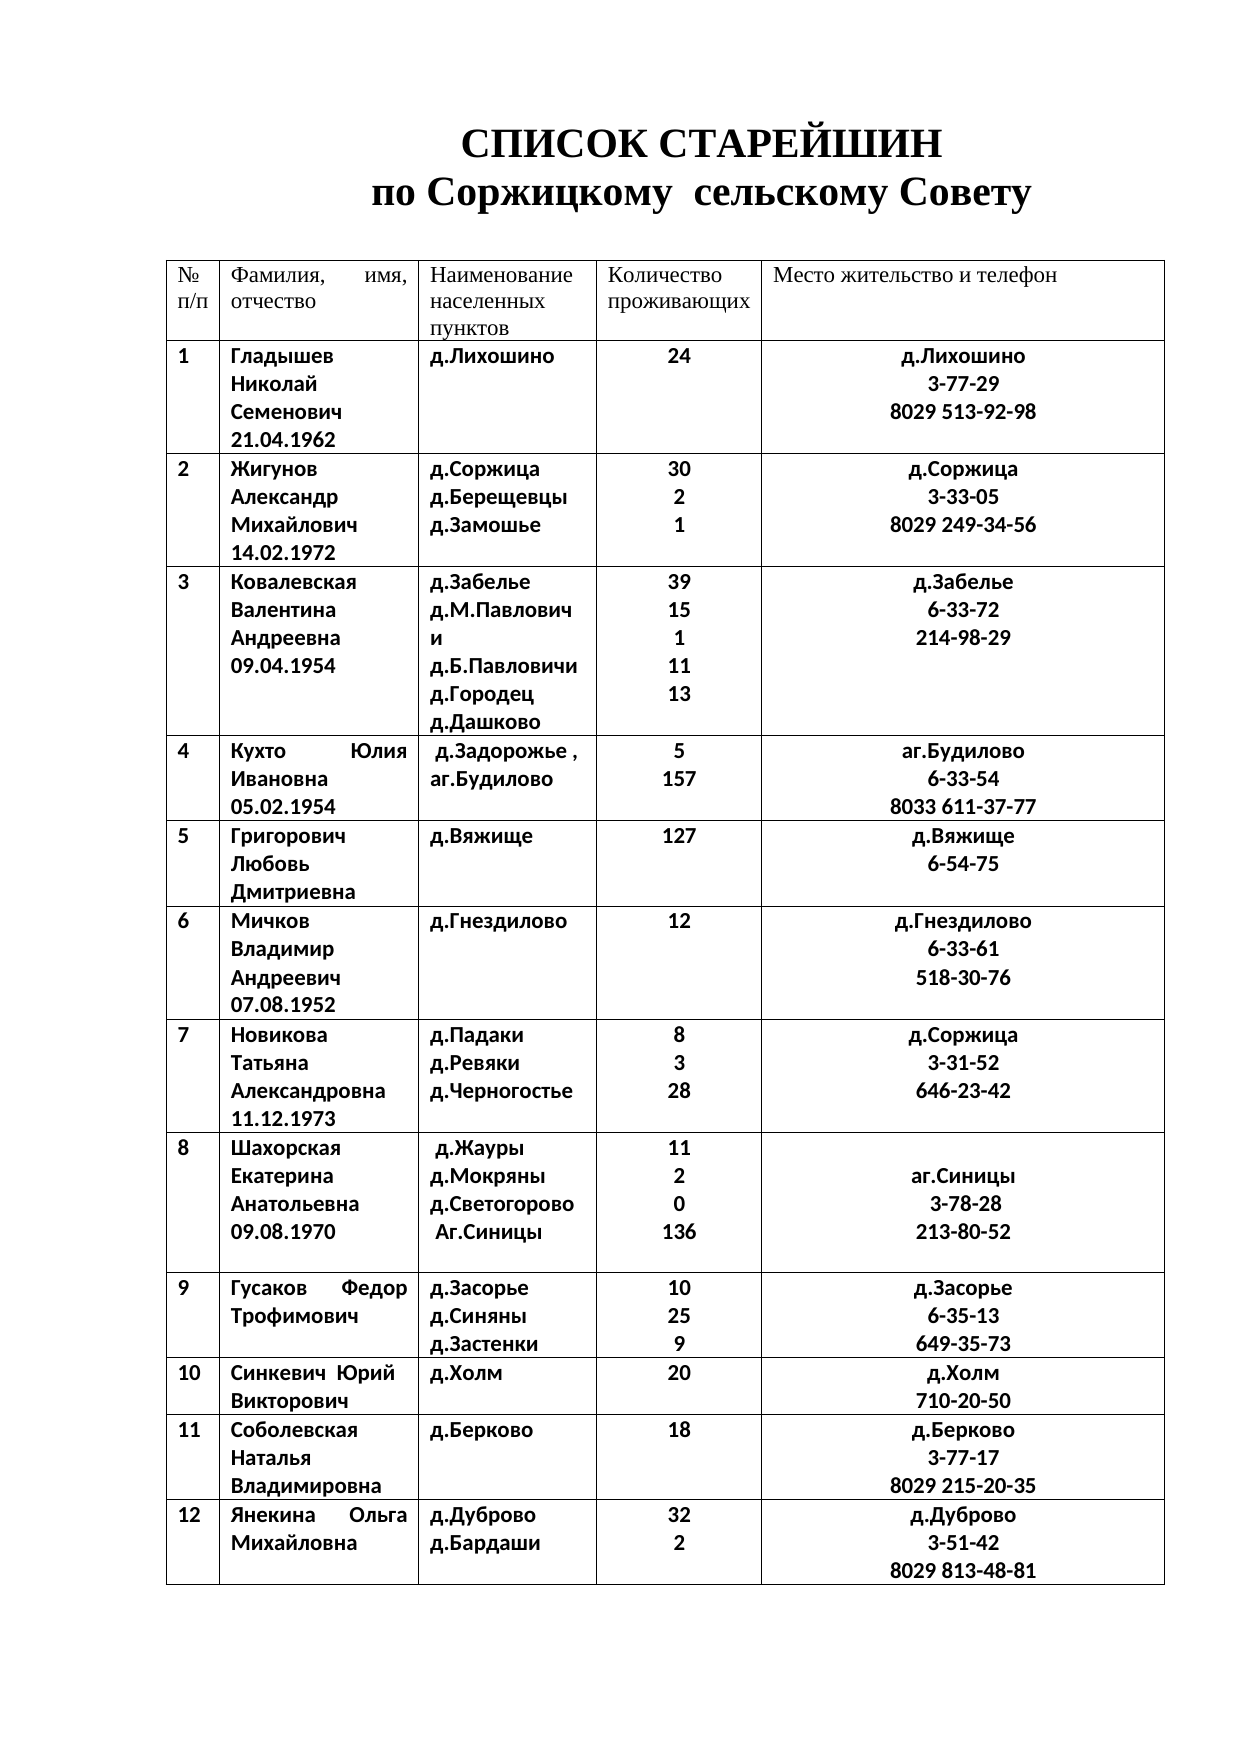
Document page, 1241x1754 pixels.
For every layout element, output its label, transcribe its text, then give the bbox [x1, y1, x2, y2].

table_cell д.Падаки д.Ревяки д.Черногостье [419, 1020, 596, 1132]
table_cell 11 2 0 136 [597, 1133, 761, 1272]
table_cell д.Холм [419, 1358, 596, 1414]
table_cell Ковалевская Валентина Андреевна 09.04.1954 [220, 567, 418, 735]
table_cell д.Дуброво д.Бардаши [419, 1500, 596, 1584]
table_cell 1 [167, 341, 219, 453]
text по Соржицкому сельскому Совету [177, 166, 1226, 214]
table_cell д.Берково [419, 1415, 596, 1499]
table_cell д.Задорожье , аг.Будилово [419, 736, 596, 820]
table_cell 127 [597, 821, 761, 906]
table_cell аг.Синицы 3-78-28 213-80-52 [762, 1133, 1164, 1272]
table_cell 4 [167, 736, 219, 820]
table_cell Шахорская Екатерина Анатольевна 09.08.1970 [220, 1133, 418, 1272]
table_cell 3 [167, 567, 219, 735]
table_cell д.Лихошино 3-77-29 8029 513-92-98 [762, 341, 1164, 453]
table_cell Гусаков Федор Трофимович [220, 1273, 418, 1357]
table_cell д.Гнездилово 6-33-61 518-30-76 [762, 907, 1164, 1019]
table_cell д.Забелье 6-33-72 214-98-29 [762, 567, 1164, 735]
table_cell Мичков Владимир Андреевич 07.08.1952 [220, 907, 418, 1019]
table_header № п/п [167, 261, 219, 340]
table_cell д.Жауры д.Мокряны д.Светогорово Аг.Синицы [419, 1133, 596, 1272]
table_cell Янекина Ольга Михайловна [220, 1500, 418, 1584]
table_cell д.Забелье д.М.Павловичи д.Б.Павловичи д.Городец д.Дашково [419, 567, 596, 735]
table_cell 7 [167, 1020, 219, 1132]
table_cell 30 2 1 [597, 454, 761, 566]
table_cell 11 [167, 1415, 219, 1499]
table_cell 20 [597, 1358, 761, 1414]
table_header Количество проживающих [597, 261, 761, 340]
table_cell Новикова Татьяна Александровна 11.12.1973 [220, 1020, 418, 1132]
table_cell 12 [167, 1500, 219, 1584]
table_cell д.Берково 3-77-17 8029 215-20-35 [762, 1415, 1164, 1499]
table_cell 24 [597, 341, 761, 453]
table_cell Григорович Любовь Дмитриевна [220, 821, 418, 906]
table_cell Соболевская Наталья Владимировна [220, 1415, 418, 1499]
table_header Фамилия, имя, отчество [220, 261, 418, 340]
table_cell 10 25 9 [597, 1273, 761, 1357]
table_cell д.Холм 710-20-50 [762, 1358, 1164, 1414]
table_cell Синкевич Юрий Викторович [220, 1358, 418, 1414]
table_cell д.Соржица 3-33-05 8029 249-34-56 [762, 454, 1164, 566]
table_cell 5 [167, 821, 219, 906]
table_cell 12 [597, 907, 761, 1019]
table_cell д.Лихошино [419, 341, 596, 453]
table_cell д.Соржица д.Берещевцы д.Замошье [419, 454, 596, 566]
table_header Наименование населенных пунктов [419, 261, 596, 340]
text СПИСОК СТАРЕЙШИН [177, 118, 1226, 166]
table_header Место жительство и телефон [762, 261, 1164, 340]
table_cell Жигунов Александр Михайлович 14.02.1972 [220, 454, 418, 566]
table_cell д.Вяжище [419, 821, 596, 906]
table_cell 6 [167, 907, 219, 1019]
table_cell 2 [167, 454, 219, 566]
table_cell д.Засорье д.Синяны д.Застенки [419, 1273, 596, 1357]
table_cell Гладышев Николай Семенович 21.04.1962 [220, 341, 418, 453]
table_cell д.Дуброво 3-51-42 8029 813-48-81 [762, 1500, 1164, 1584]
table_cell 5 157 [597, 736, 761, 820]
table_cell 8 [167, 1133, 219, 1272]
table_cell д.Соржица 3-31-52 646-23-42 [762, 1020, 1164, 1132]
table_cell 10 [167, 1358, 219, 1414]
table_cell 32 2 [597, 1500, 761, 1584]
table_cell 9 [167, 1273, 219, 1357]
table_cell Кухто Юлия Ивановна 05.02.1954 [220, 736, 418, 820]
table_cell аг.Будилово 6-33-54 8033 611-37-77 [762, 736, 1164, 820]
table_cell 8 3 28 [597, 1020, 761, 1132]
table_cell д.Вяжище 6-54-75 [762, 821, 1164, 906]
table_cell д.Засорье 6-35-13 649-35-73 [762, 1273, 1164, 1357]
table_cell д.Гнездилово [419, 907, 596, 1019]
table_cell 39 15 1 11 13 [597, 567, 761, 735]
table_cell 18 [597, 1415, 761, 1499]
